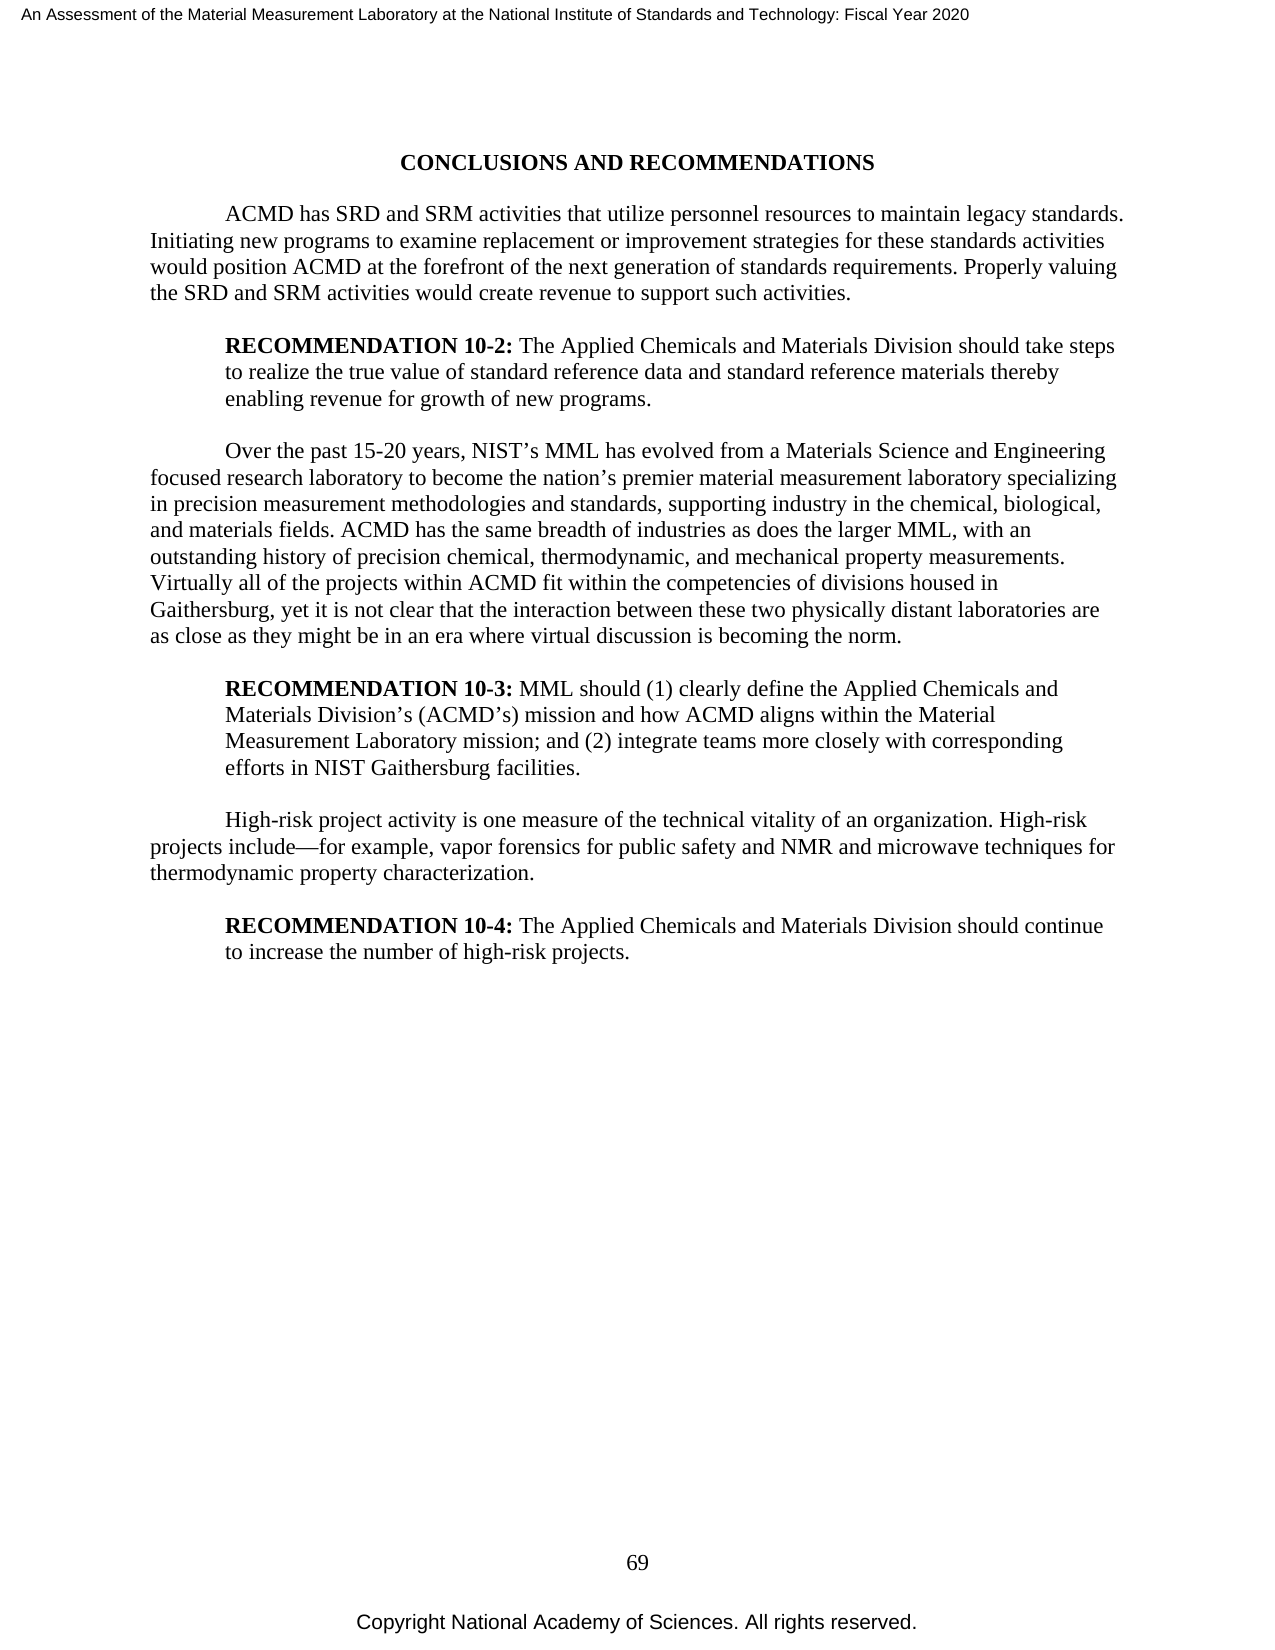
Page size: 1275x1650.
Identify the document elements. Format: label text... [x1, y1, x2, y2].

text RECOMMENDATION 10-3: MML should (1) clearly define the Applied Chemicals and Materials Division’s (ACMD’s) mission and how ACMD aligns within the Material Measurement Laboratory mission; and (2) integrate teams more closely with corresponding efforts in NIST Gaithersburg facilities. [225, 675, 1066, 780]
subtitle CONCLUSIONS AND RECOMMENDATIONS [165, 149, 1110, 175]
text High-risk project activity is one measure of the technical vitality of an organization. High-risk projects include—for example, vapor forensics for public safety and NMR and microwave techniques for thermodynamic property characterization. [150, 806, 1118, 886]
text ACMD has SRD and SRM activities that utilize personnel resources to maintain legacy standards. Initiating new programs to examine replacement or improvement strategies for these standards activities would position ACMD at the forefront of the next generation of standards requirements. Properly valuing the SRD and SRM activities would create revenue to support such activities. [150, 200, 1127, 306]
text Virtually all of the projects within ACMD fit within the competencies of divisions housed in Gaithersburg, yet it is not clear that the interaction between these two physically distant laboratories are as close as they might be in an era where virtual discussion is becoming the norm. [150, 569, 1103, 648]
text Over the past 15-20 years, NIST’s MML has evolved from a Materials Science and Engineering focused research laboratory to become the nation’s premier material measurement laboratory specializing in precision measurement methodologies and standards, supporting industry in the chemical, biological, and materials fields. ACMD has the same breadth of industries as does the larger MML, with an outstanding history of precision chemical, thermodynamic, and mechanical property measurements. [150, 437, 1120, 569]
text RECOMMENDATION 10-4: The Applied Chemicals and Materials Division should continue to increase the number of high-risk projects. [225, 912, 1106, 965]
text RECOMMENDATION 10-2: The Applied Chemicals and Materials Division should take steps to realize the true value of standard reference data and standard reference materials thereby enabling revenue for growth of new programs. [225, 332, 1115, 411]
